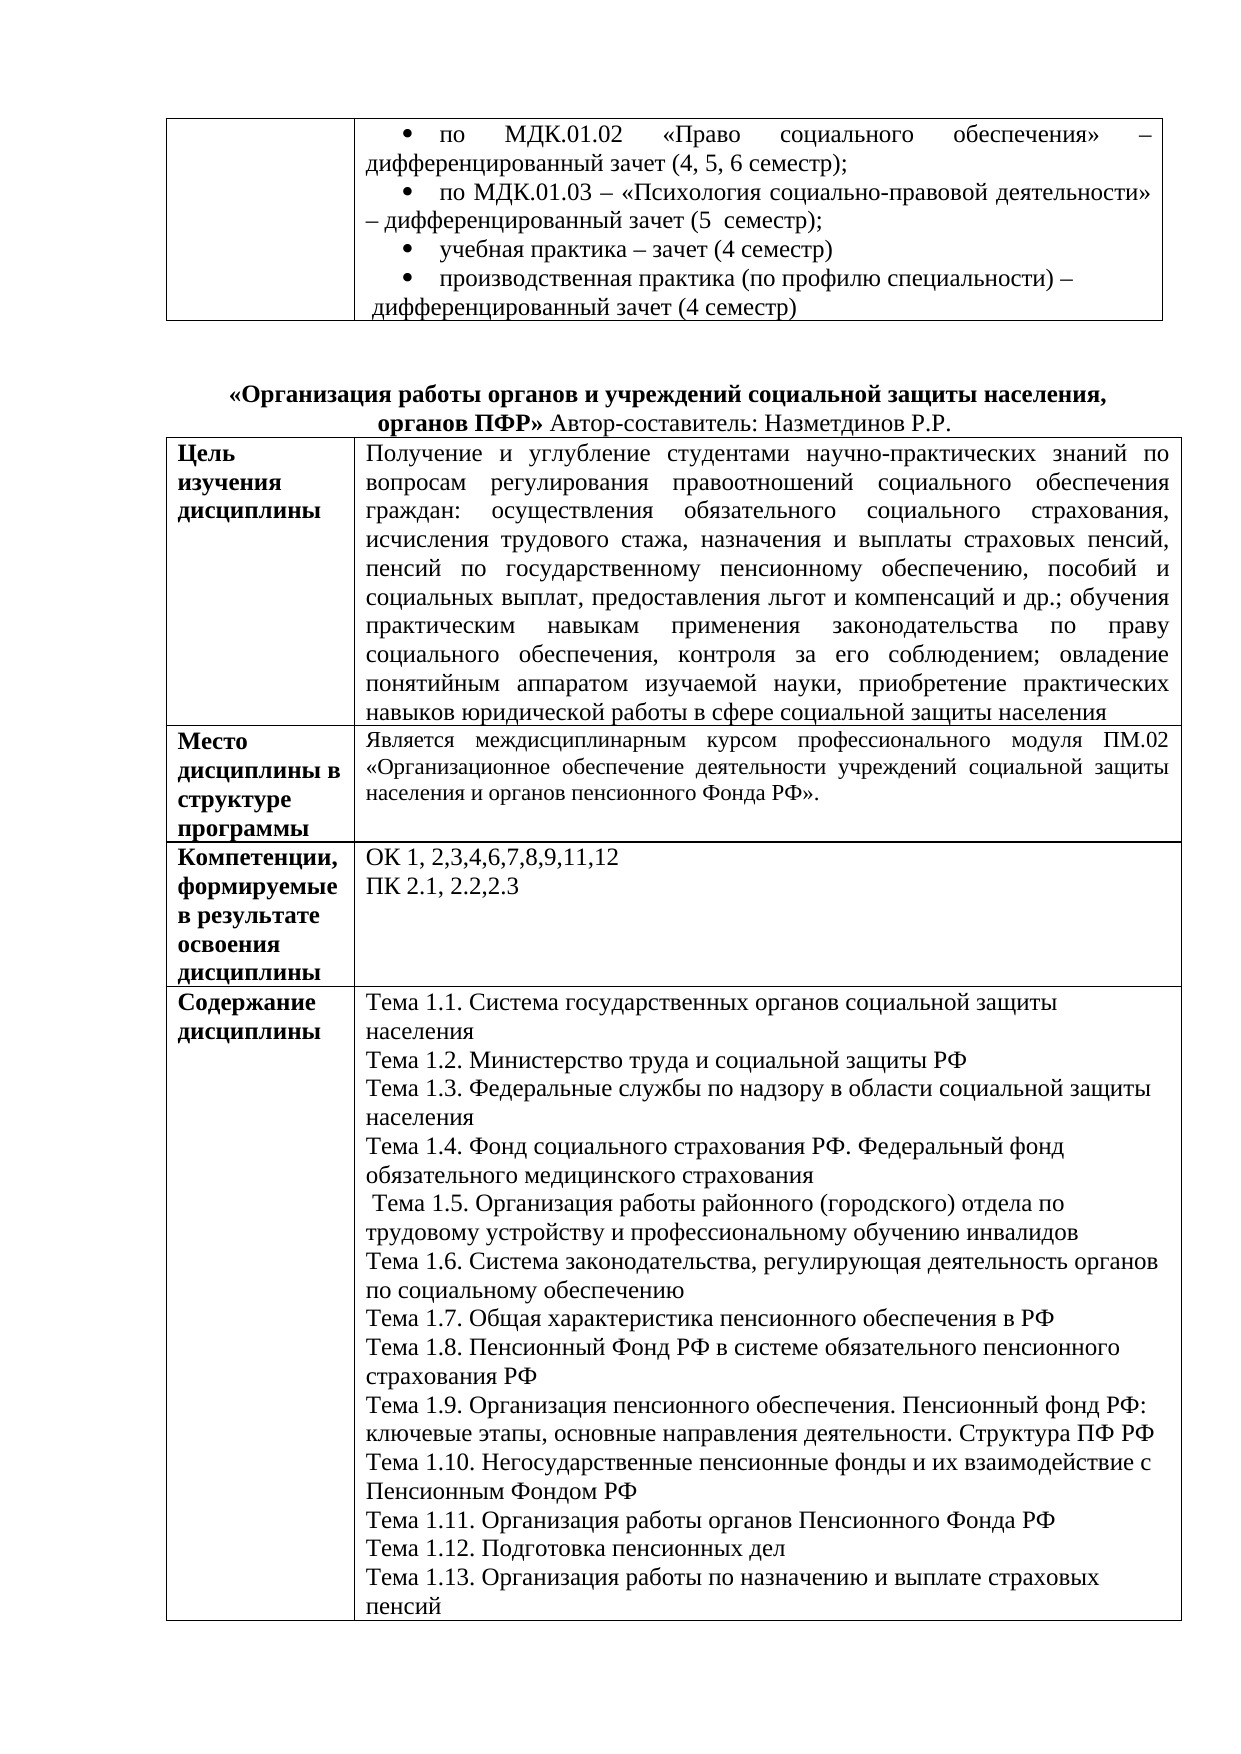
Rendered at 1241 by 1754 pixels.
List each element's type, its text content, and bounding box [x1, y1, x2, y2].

table_cell ОК 1, 2,3,4,6,7,8,9,11,12 ПК 2.1, 2.2,2.3 [355, 843, 1181, 986]
text «Организация работы органов и учреждений социальной защиты населения, органов ПФР» Автор-составитель: Назметдинов Р.Р. [177, 379, 1152, 437]
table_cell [167, 987, 354, 1620]
table_cell Является междисциплинарным курсом профессионального модуля ПМ.02 «Организационное обеспечение деятельности учреждений социальной защиты населения и органов пенсионного Фонда РФ». [355, 726, 1181, 841]
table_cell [355, 119, 1162, 320]
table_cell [167, 119, 354, 320]
table_cell Место дисциплины в структуре программы [167, 726, 354, 841]
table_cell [355, 987, 1181, 1620]
table_cell Компетенции, формируемые в результате освоения дисциплины [167, 843, 354, 986]
table_header Получение и углубление студентами научно-практических знаний по вопросам регулирования правоотношений социального обеспечения граждан: осуществления обязательного социального страхования, исчисления трудового стажа, назначения и выплаты страховых пенсий, пенсий по государственному пенсионному обеспечению, пособий и социальных выплат, предоставления льгот и компенсаций и др.; обучения практическим навыкам применения законодательства по праву социального обеспечения, контроля за его соблюдением; овладение понятийным аппаратом изучаемой науки, приобретение практических навыков юридической работы в сфере социальной защиты населения [355, 438, 1181, 725]
table_header Цель изучения дисциплины [167, 438, 354, 725]
